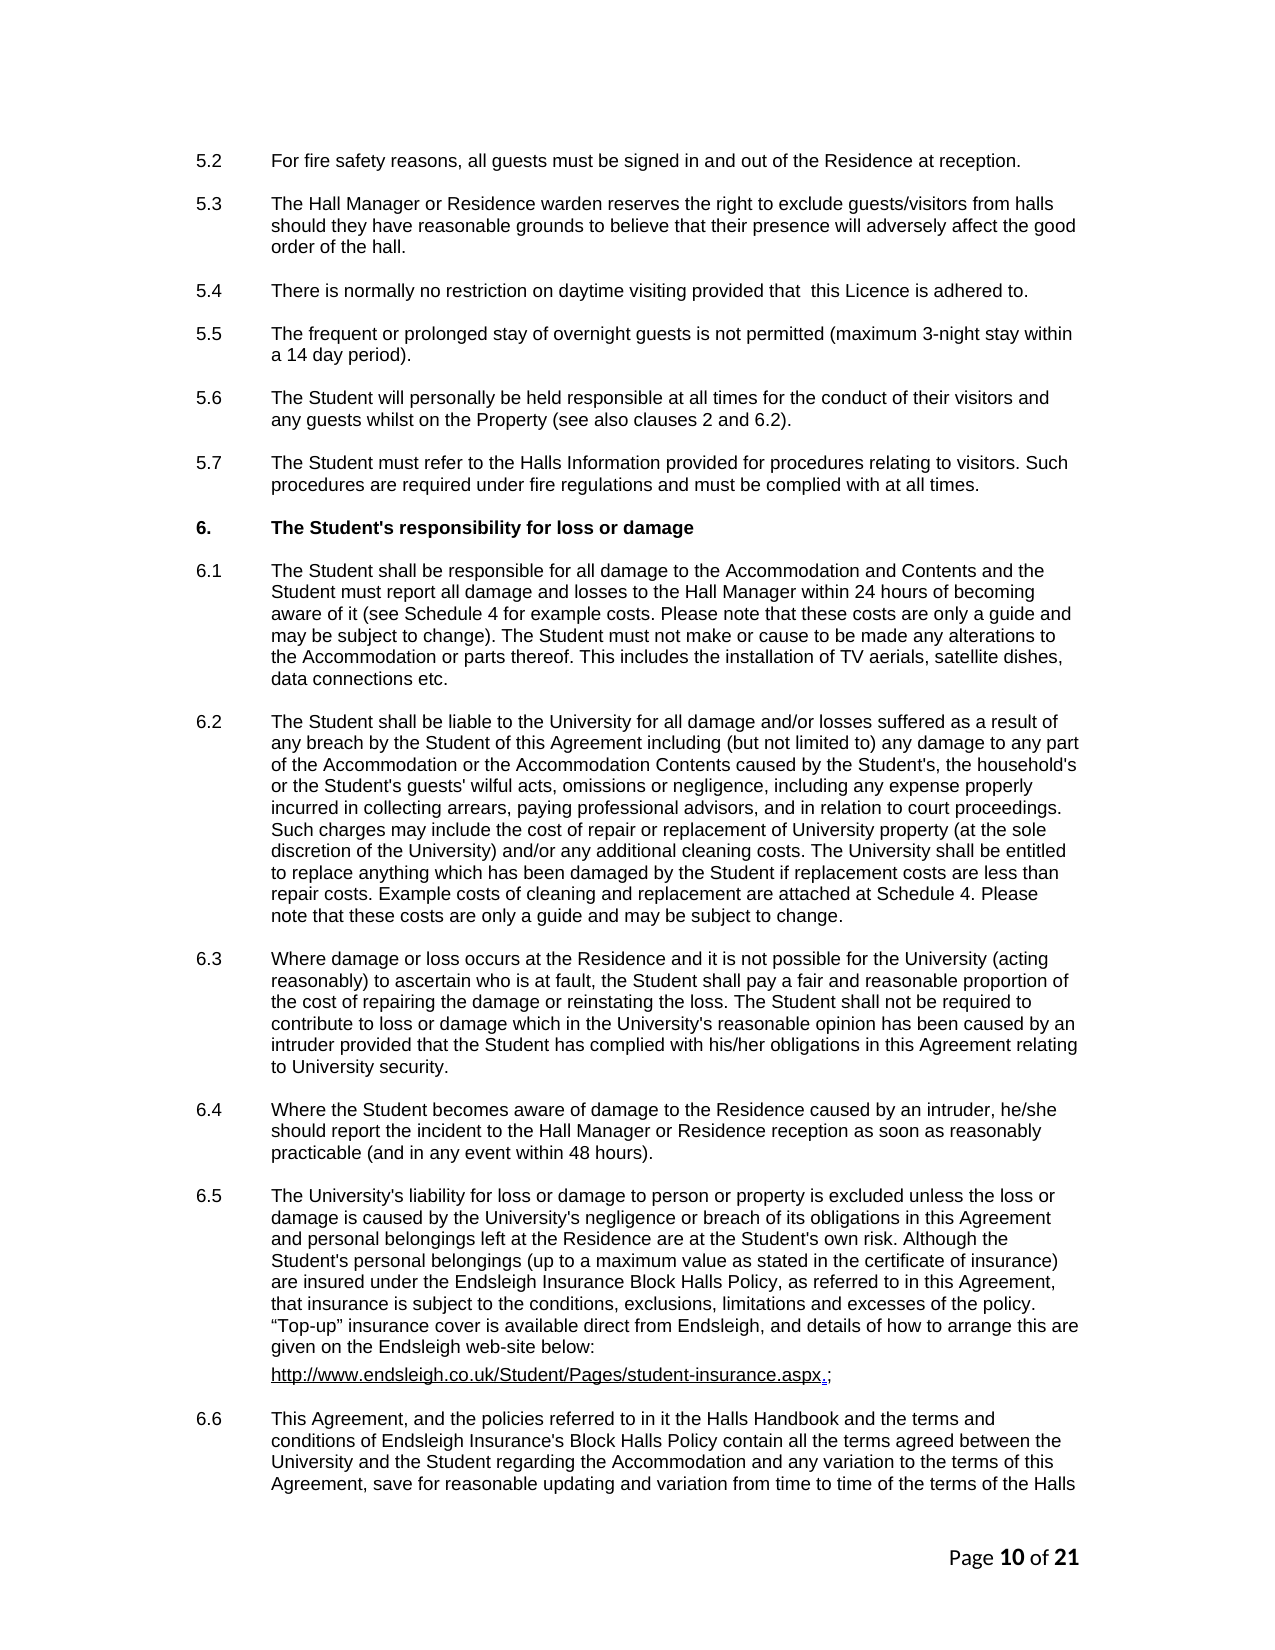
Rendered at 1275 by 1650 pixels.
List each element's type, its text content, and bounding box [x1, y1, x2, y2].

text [196, 1408, 1079, 1494]
text 5.3 The Hall Manager or Residence warden reserves the right to exclude guests/visitors from halls should they have reasonable grounds to believe that their presence will adversely affect the good order of the hall. [196, 193, 1079, 258]
text 5.5 The frequent or prolonged stay of overnight guests is not permitted (maximum 3-night stay within a 14 day period). [196, 322, 1079, 366]
text 5.2 For fire safety reasons, all guests must be signed in and out of the Residence at reception. [196, 150, 1079, 172]
text 6.4 Where the Student becomes aware of damage to the Residence caused by an intruder, he/she should report the incident to the Hall Manager or Residence reception as soon as reasonably practicable (and in any event within 48 hours). [196, 1099, 1079, 1163]
text 6.5 The University's liability for loss or damage to person or property is excluded unless the loss or damage is caused by the University's negligence or breach of its obligations in this Agreement and personal belongings left at the Residence are at the Student's own risk. Although the Student's personal belongings (up to a maximum value as stated in the certificate of insurance) are insured under the Endsleigh Insurance Block Halls Policy, as referred to in this Agreement, that insurance is subject to the conditions, exclusions, limitations and excesses of the policy. “Top-up” insurance cover is available direct from Endsleigh, and details of how to arrange this are given on the Endsleigh web-site below: [196, 1185, 1079, 1357]
text 6.3 Where damage or loss occurs at the Residence and it is not possible for the University (acting reasonably) to ascertain who is at fault, the Student shall pay a fair and reasonable proportion of the cost of repairing the damage or reinstating the loss. The Student shall not be required to contribute to loss or damage which in the University's reasonable opinion has been caused by an intruder provided that the Student has complied with his/her obligations in this Agreement relating to University security. [196, 948, 1079, 1077]
text 6.2 The Student shall be liable to the University for all damage and/or losses suffered as a result of any breach by the Student of this Agreement including (but not limited to) any damage to any part of the Accommodation or the Accommodation Contents caused by the Student's, the household's or the Student's guests' wilful acts, omissions or negligence, including any expense properly incurred in collecting arrears, paying professional advisors, and in relation to court proceedings. Such charges may include the cost of repair or replacement of University property (at the sole discretion of the University) and/or any additional cleaning costs. The University shall be entitled to replace anything which has been damaged by the Student if replacement costs are less than repair costs. Example costs of cleaning and replacement are attached at Schedule 4. Please note that these costs are only a guide and may be subject to change. [196, 711, 1079, 926]
text 5.6 The Student will personally be held responsible at all times for the conduct of their visitors and any guests whilst on the Property (see also clauses 2 and 6.2). [196, 387, 1079, 430]
text 5.7 The Student must refer to the Halls Information provided for procedures relating to visitors. Such procedures are required under fire regulations and must be complied with at all times. [196, 452, 1079, 495]
text 6.1 The Student shall be responsible for all damage to the Accommodation and Contents and the Student must report all damage and losses to the Hall Manager within 24 hours of becoming aware of it (see Schedule 4 for example costs. Please note that these costs are only a guide and may be subject to change). The Student must not make or cause to be made any alterations to the Accommodation or parts thereof. This includes the installation of TV aerials, satellite dishes, data connections etc. [196, 560, 1079, 689]
text http://www.endsleigh.co.uk/Student/Pages/student-insurance.aspx."http://www.blockhalls.co.uk"; [271, 1357, 1079, 1386]
text 5.4 There is normally no restriction on daytime visiting provided that this Licence is adhered to. [196, 279, 1079, 301]
text 6. The Student's responsibility for loss or damage [196, 517, 1079, 538]
